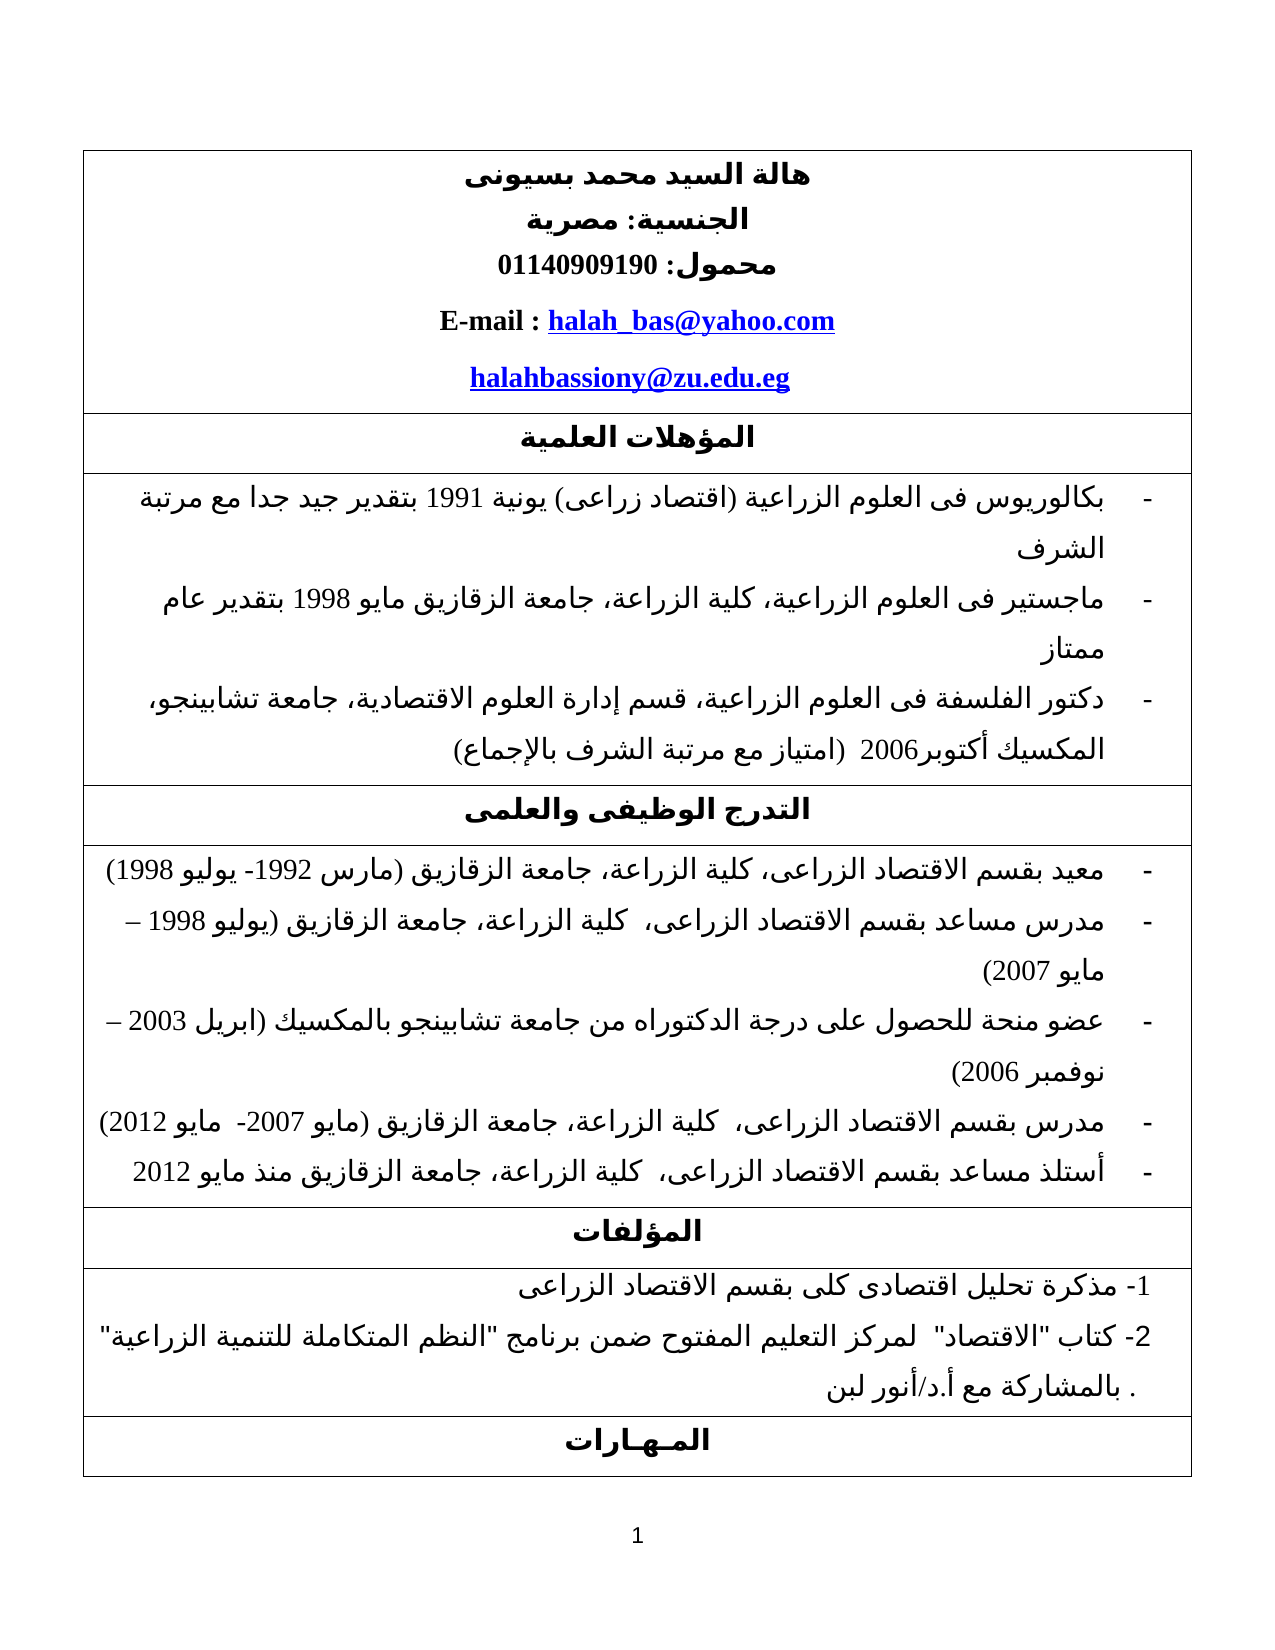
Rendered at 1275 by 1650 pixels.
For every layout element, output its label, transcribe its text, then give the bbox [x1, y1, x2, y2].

table_cell معيد بقسم الاقتصاد الزراعى، كلية الزراعة، جامعة الزقازيق (مارس 1992- يوليو 1998) مدرس مساعد بقسم الاقتصاد الزراعى، كلية الزراعة، جامعة الزقازيق (يوليو 1998 – مايو 2007) عضو منحة للحصول على درجة الدكتوراه من جامعة تشابينجو بالمكسيك (ابريل 2003 – نوفمبر 2006) مدرس بقسم الاقتصاد الزراعى، كلية الزراعة، جامعة الزقازيق (مايو 2007- مايو 2012) أستلذ مساعد بقسم الاقتصاد الزراعى، كلية الزراعة، جامعة الزقازيق منذ مايو 2012 [84, 846, 1191, 1207]
table_cell المؤلفات [84, 1208, 1191, 1267]
table_cell المـهـارات [84, 1417, 1191, 1476]
table_cell التدرج الوظيفى والعلمى [84, 786, 1191, 845]
table_cell 1- مذكرة تحليل اقتصادى كلى بقسم الاقتصاد الزراعى 2- كتاب "الاقتصاد" لمركز التعليم المفتوح ضمن برنامج "النظم المتكاملة للتنمية الزراعية" . بالمشاركة مع أ.د/أنور لبن [84, 1269, 1191, 1416]
table_cell المؤهلات العلمية [84, 414, 1191, 473]
table_cell بكالوريوس فى العلوم الزراعية (اقتصاد زراعى) يونية 1991 بتقدير جيد جدا مع مرتبة الشرف ماجستير فى العلوم الزراعية، كلية الزراعة، جامعة الزقازيق مايو 1998 بتقدير عام ممتاز دكتور الفلسفة فى العلوم الزراعية، قسم إدارة العلوم الاقتصادية، جامعة تشابينجو، المكسيك أكتوبر2006 (امتياز مع مرتبة الشرف بالإجماع) [84, 474, 1191, 785]
table_header هالة السيد محمد بسيونى الجنسية: مصرية محمول: 01140909190 E-mail : halah_bas@yahoo.com halahbassiony@zu.edu.eg [84, 151, 1191, 413]
